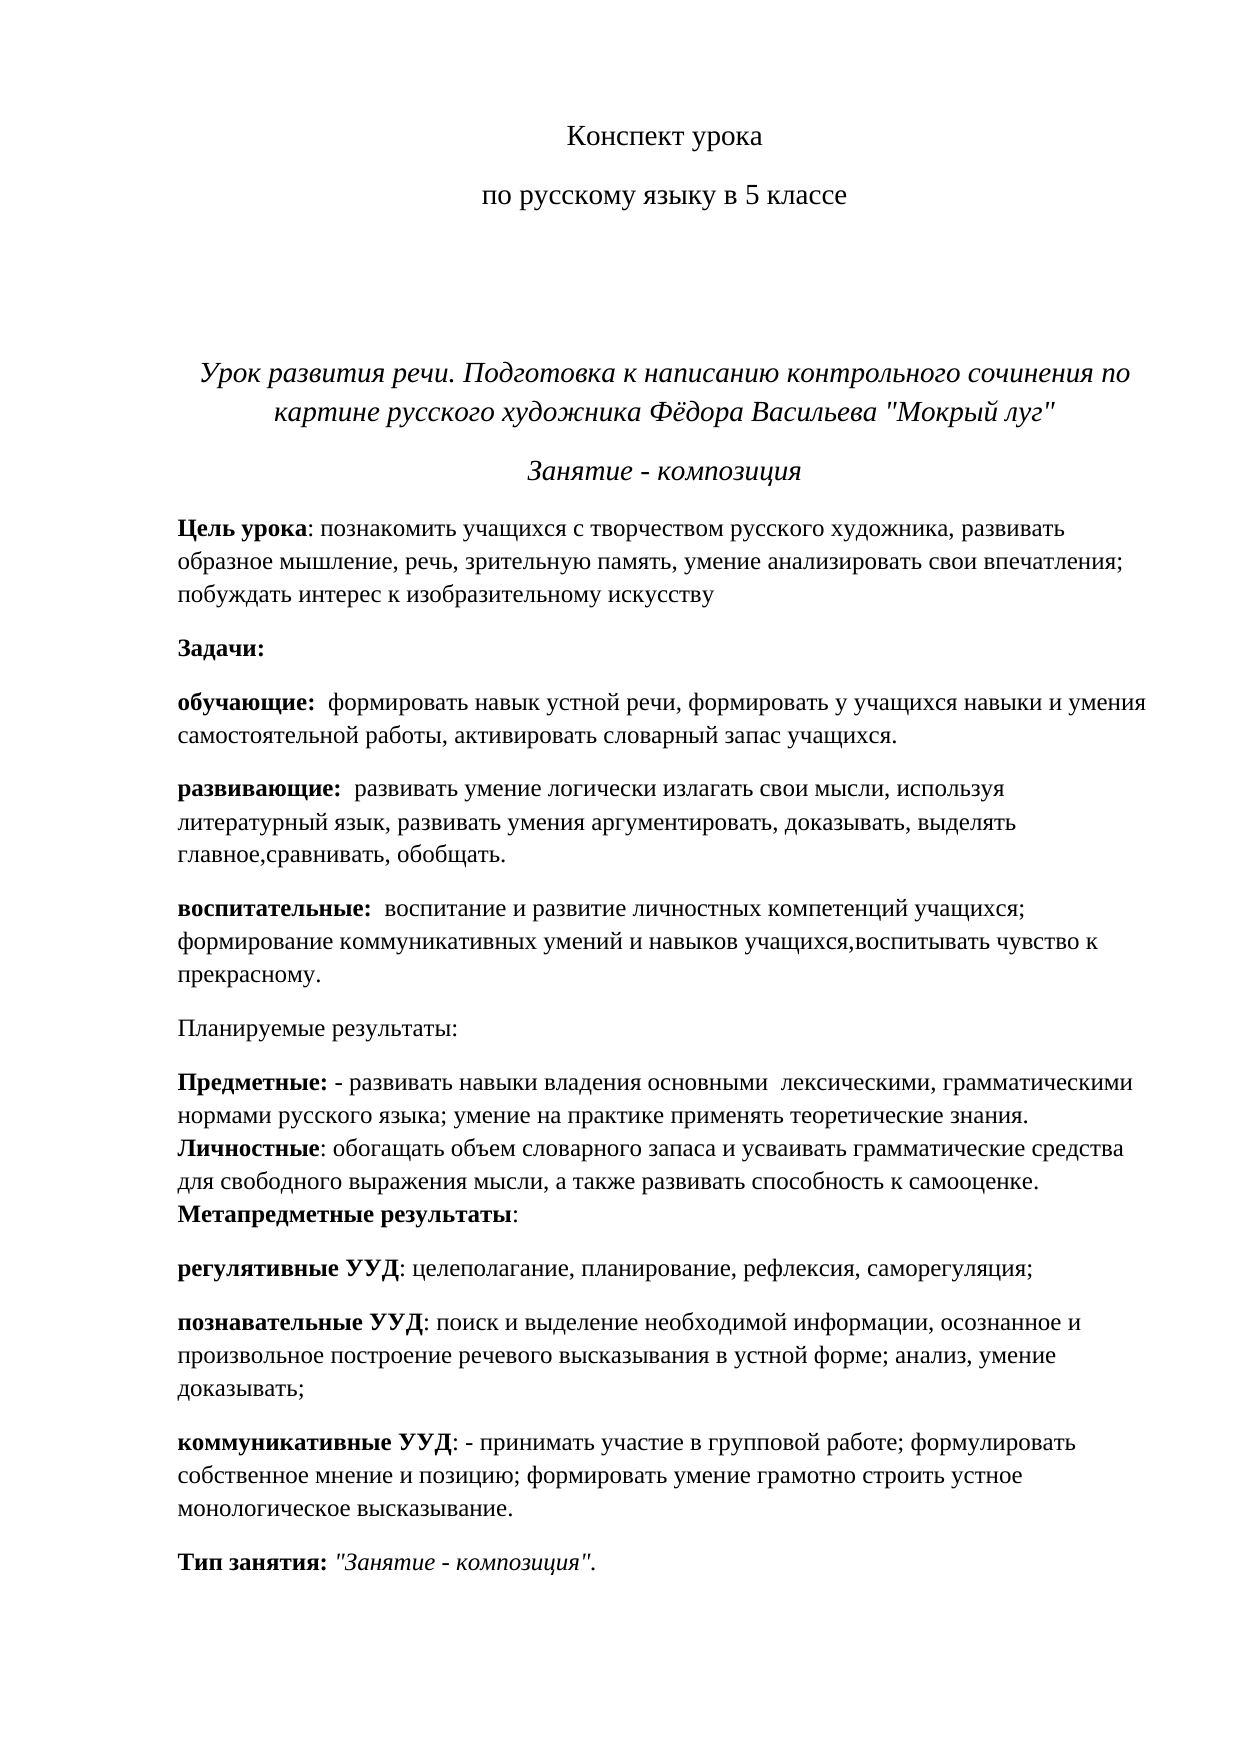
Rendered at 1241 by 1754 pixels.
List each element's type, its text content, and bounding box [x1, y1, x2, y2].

text Планируемые результаты: [177, 1013, 1152, 1042]
text Задачи: [177, 633, 1152, 662]
text по русскому языку в 5 классе [177, 177, 1152, 211]
text Урок развития речи. Подготовка к написанию контрольного сочинения по картине русского художника Фёдора Васильева "Мокрый луг" [177, 356, 1152, 428]
text Занятие - композиция [177, 453, 1152, 487]
text Конспект урока [177, 118, 1152, 152]
text воспитательные: воспитание и развитие личностных компетенций учащихся; формирование коммуникативных умений и навыков учащихся,воспитывать чувство к прекрасному. [177, 893, 1152, 988]
text регулятивные УУД: целеполагание, планирование, рефлексия, саморегуляция; [177, 1253, 1152, 1282]
text Тип занятия: "Занятие - композиция". [177, 1547, 1152, 1576]
text Цель урока: познакомить учащихся с творчеством русского художника, развивать образное мышление, речь, зрительную память, умение анализировать свои впечатления; побуждать интерес к изобразительному искусству [177, 513, 1152, 608]
text Предметные: - развивать навыки владения основными лексическими, грамматическими нормами русского языка; умение на практике применять теоретические знания. Личностные: обогащать объем словарного запаса и усваивать грамматические средства для свободного выражения мысли, а также развивать способность к самооценке. Метапредметные результаты: [177, 1067, 1152, 1228]
text обучающие: формировать навык устной речи, формировать у учащихся навыки и умения самостоятельной работы, активировать словарный запас учащихся. [177, 687, 1152, 748]
text коммуникативные УУД: - принимать участие в групповой работе; формулировать собственное мнение и позицию; формировать умение грамотно строить устное монологическое высказывание. [177, 1427, 1152, 1522]
text познавательные УУД: поиск и выделение необходимой информации, осознанное и произвольное построение речевого высказывания в устной форме; анализ, умение доказывать; [177, 1307, 1152, 1402]
text развивающие: развивать умение логически излагать свои мысли, используя литературный язык, развивать умения аргументировать, доказывать, выделять главное,сравнивать, обобщать. [177, 773, 1152, 868]
